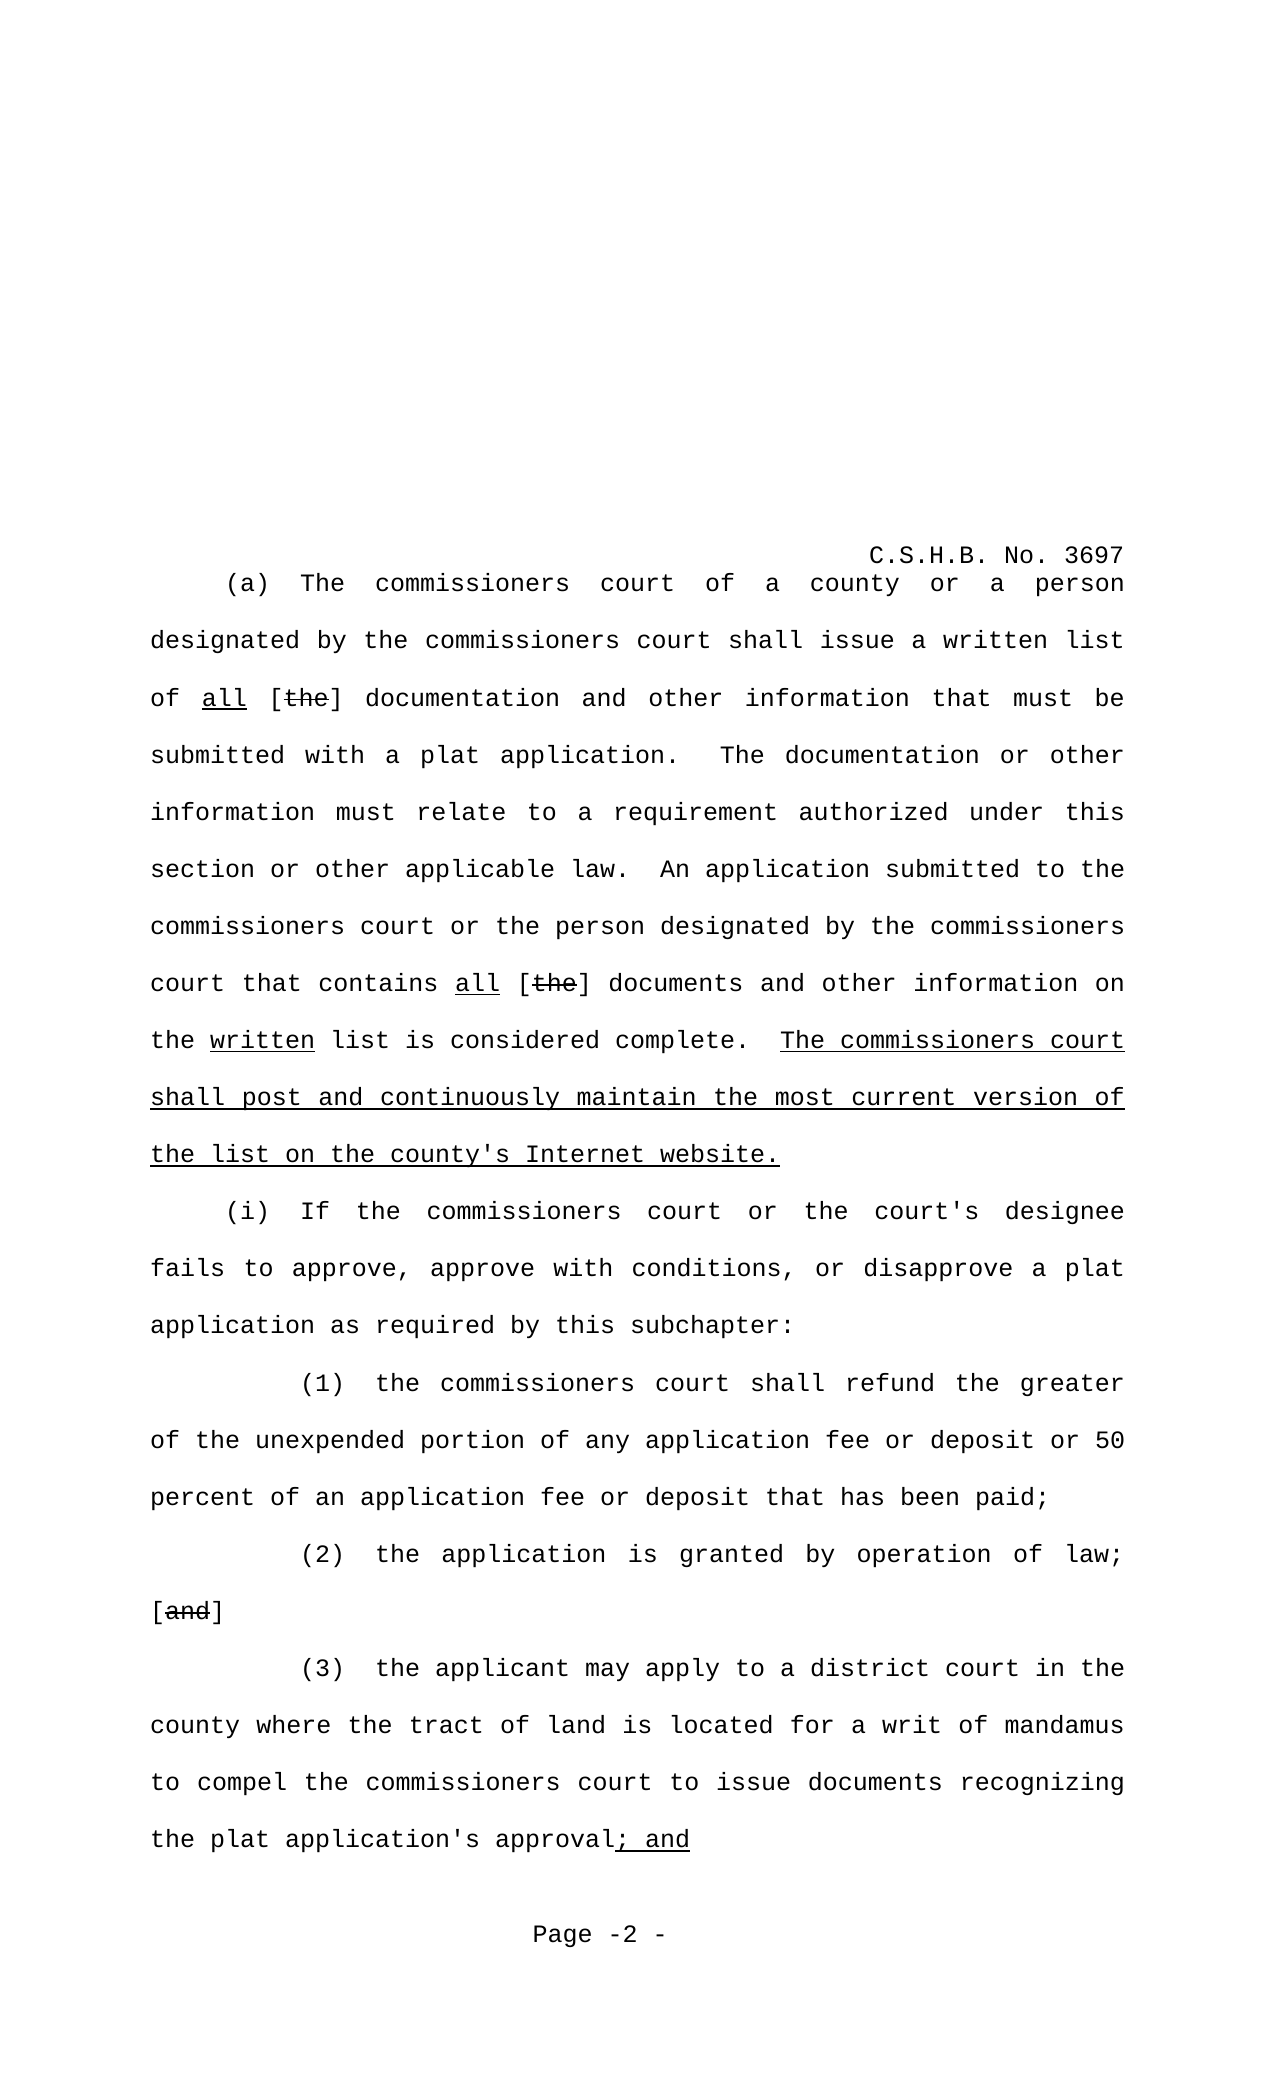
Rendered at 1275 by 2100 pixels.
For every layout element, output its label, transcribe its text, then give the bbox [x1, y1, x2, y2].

text (a) The commissioners court of a county or a person designated by the commissioners court shall issue a written list of all [the] documentation and other information that must be submitted with a plat application. The documentation or other information must relate to a requirement authorized under this section or other applicable law. An application submitted to the commissioners court or the person designated by the commissioners court that contains all [the] documents and other information on the written list is considered complete. The commissioners court shall post and continuously maintain the most current version of the list on the county's Internet website. [150, 1110, 1125, 1170]
text (1) the commissioners court shall refund the greater of the unexpended portion of any application fee or deposit or 50 percent of an application fee or deposit that has been paid; [150, 1370, 1125, 1513]
text (a) The commissioners court of a county or a person designated by the commissioners court shall issue a written list of all [the] documentation and other information that must be submitted with a plat application. The documentation or other information must relate to a requirement authorized under this section or other applicable law. An application submitted to the commissioners court or the person designated by the commissioners court that contains all [the] documents and other information on the written list is considered complete. The commissioners court shall post and continuously maintain the most current version of the list on the county's Internet website. [150, 571, 1125, 1108]
text (2) the application is granted by operation of law; [and] [150, 1541, 1125, 1627]
text (i) If the commissioners court or the court's designee fails to approve, approve with conditions, or disapprove a plat application as required by this subchapter: [150, 1199, 1125, 1341]
text (3) the applicant may apply to a district court in the county where the tract of land is located for a writ of mandamus to compel the commissioners court to issue documents recognizing the plat application's approval; and [150, 1655, 1125, 1855]
